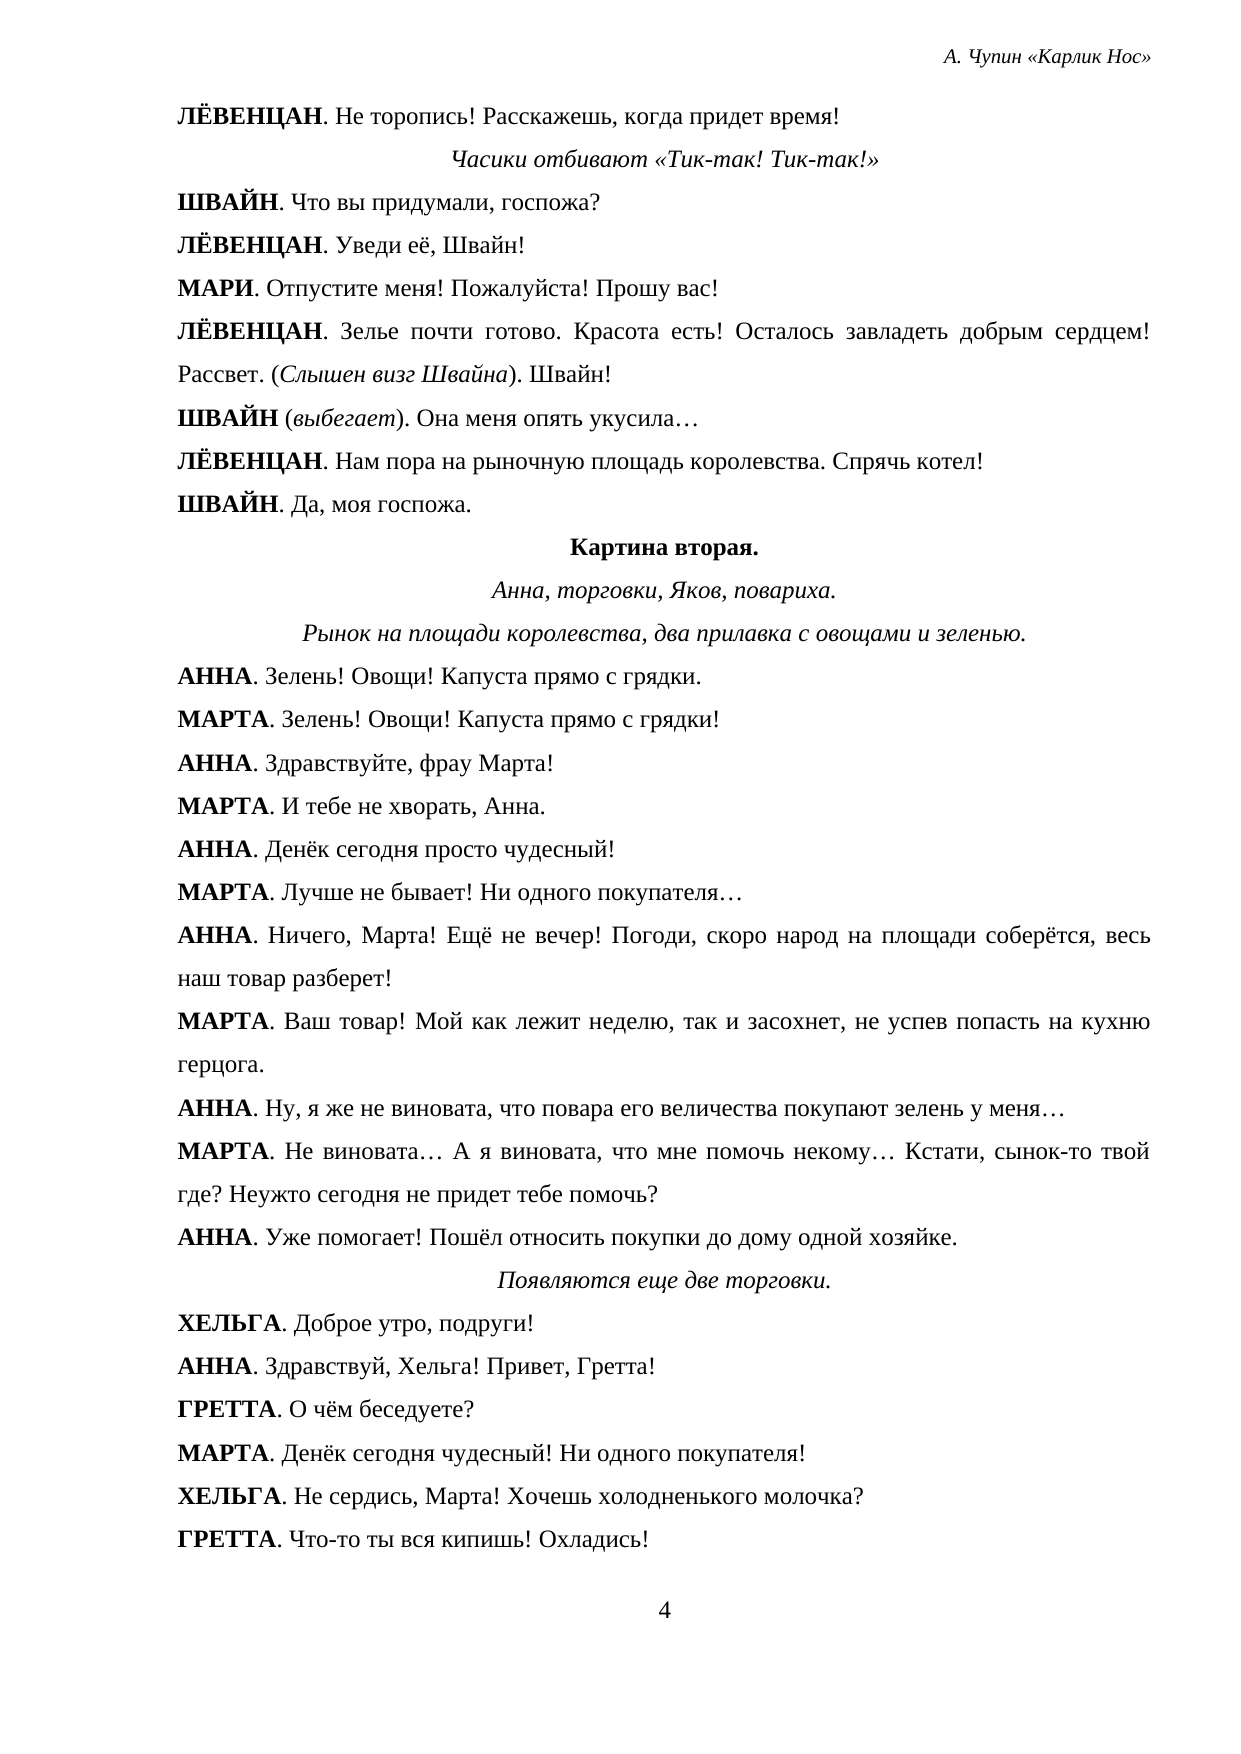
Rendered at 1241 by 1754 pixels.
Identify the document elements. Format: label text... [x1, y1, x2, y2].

text МАРТА. И тебе не хворать, Анна. [177, 791, 1152, 819]
text МАРТА. Зелень! Овощи! Капуста прямо с грядки! [177, 704, 1152, 733]
text АННА. Здравствуй, Хельга! Привет, Гретта! [177, 1351, 1152, 1380]
text АННА. Ну, я же не виновата, что повара его величества покупают зелень у меня… [177, 1093, 1152, 1121]
text АННА. Зелень! Овощи! Капуста прямо с грядки. [177, 661, 1152, 690]
text АННА. Денёк сегодня просто чудесный! [177, 834, 1152, 863]
text МАРТА. Не виновата… А я виновата, что мне помочь некому… Кстати, сынок-то твой где? Неужто сегодня не придет тебе помочь? [177, 1136, 1152, 1208]
text ЛЁВЕНЦАН. Уведи её, Швайн! [177, 230, 1152, 259]
text Часики отбивают «Тик-так! Тик-так!» [177, 144, 1152, 173]
text ГРЕТТА. Что-то ты вся кипишь! Охладись! [177, 1524, 1152, 1553]
text ХЕЛЬГА. Не сердись, Марта! Хочешь холодненького молочка? [177, 1481, 1152, 1509]
text МАРИ. Отпустите меня! Пожалуйста! Прошу вас! [177, 273, 1152, 302]
text АННА. Ничего, Марта! Ещё не вечер! Погоди, скоро народ на площади соберётся, весь наш товар разберет! [177, 920, 1152, 992]
text ЛЁВЕНЦАН. Зелье почти готово. Красота есть! Осталось завладеть добрым сердцем! Рассвет. (Слышен визг Швайна). Швайн! [177, 316, 1152, 388]
text МАРТА. Лучше не бывает! Ни одного покупателя… [177, 877, 1152, 906]
text ШВАЙН. Да, моя госпожа. [177, 489, 1152, 518]
text АННА. Здравствуйте, фрау Марта! [177, 748, 1152, 776]
text МАРТА. Ваш товар! Мой как лежит неделю, так и засохнет, не успев попасть на кухню герцога. [177, 1006, 1152, 1078]
text АННА. Уже помогает! Пошёл относить покупки до дому одной хозяйке. [177, 1222, 1152, 1251]
text Появляются еще две торговки. [177, 1265, 1152, 1294]
text Рынок на площади королевства, два прилавка с овощами и зеленью. [177, 618, 1152, 647]
text ХЕЛЬГА. Доброе утро, подруги! [177, 1308, 1152, 1337]
text ШВАЙН. Что вы придумали, госпожа? [177, 187, 1152, 216]
text Картина вторая. [177, 532, 1152, 561]
text МАРТА. Денёк сегодня чудесный! Ни одного покупателя! [177, 1438, 1152, 1466]
text ЛЁВЕНЦАН. Не торопись! Расскажешь, когда придет время! [177, 101, 1152, 129]
text ЛЁВЕНЦАН. Нам пора на рыночную площадь королевства. Спрячь котел! [177, 446, 1152, 474]
text Анна, торговки, Яков, повариха. [177, 575, 1152, 604]
text ШВАЙН (выбегает). Она меня опять укусила… [177, 403, 1152, 431]
text ГРЕТТА. О чём беседуете? [177, 1394, 1152, 1423]
